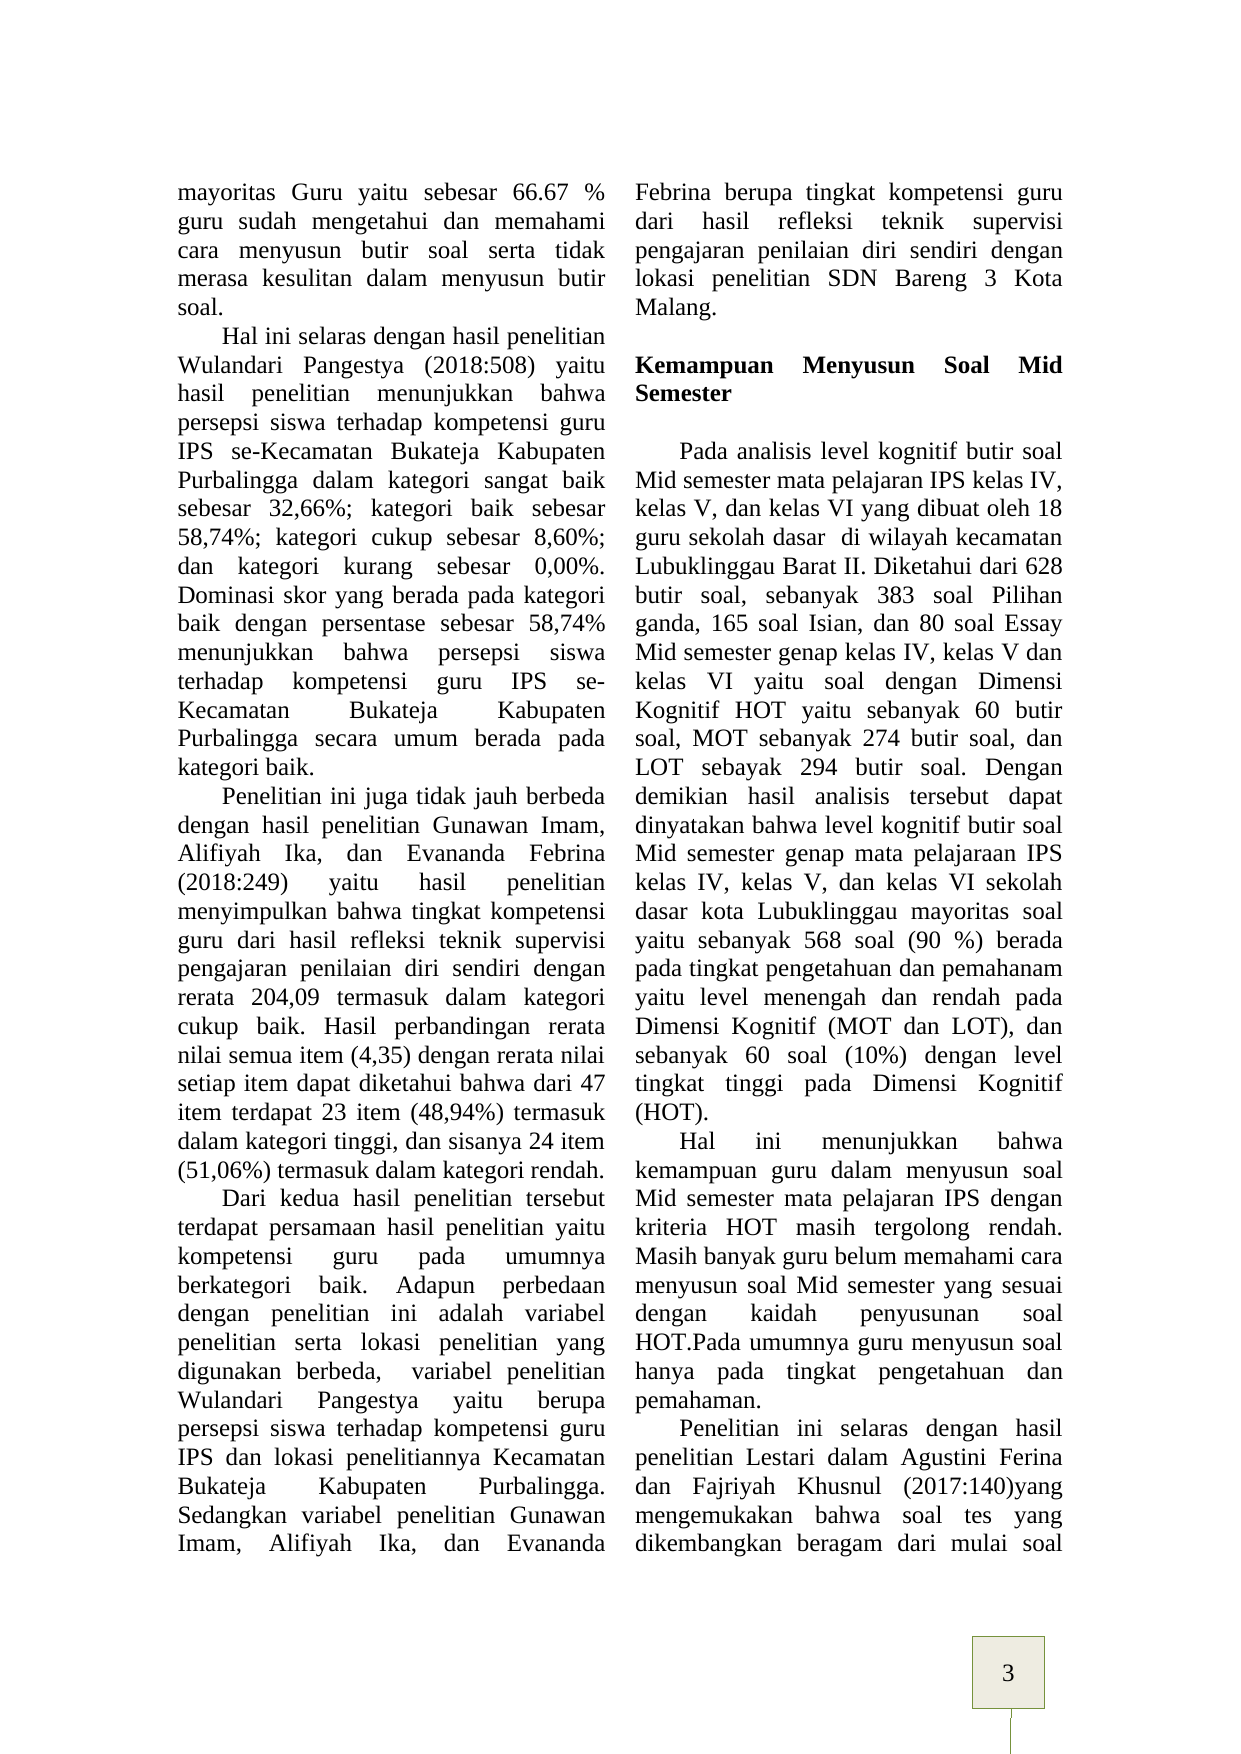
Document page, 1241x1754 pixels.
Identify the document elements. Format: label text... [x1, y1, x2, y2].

text Hal ini selaras dengan hasil penelitian Wulandari Pangestya (2018:508) yaitu hasil penelitian menunjukkan bahwa persepsi siswa terhadap kompetensi guru IPS se-Kecamatan Bukateja Kabupaten Purbalingga dalam kategori sangat baik sebesar 32,66%; kategori baik sebesar 58,74%; kategori cukup sebesar 8,60%; dan kategori kurang sebesar 0,00%. Dominasi skor yang berada pada kategori baik dengan persentase sebesar 58,74% menunjukkan bahwa persepsi siswa terhadap kompetensi guru IPS se-Kecamatan Bukateja Kabupaten Purbalingga secara umum berada pada kategori baik. [177, 321, 605, 781]
text Hal ini menunjukkan bahwa kemampuan guru dalam menyusun soal Mid semester mata pelajaran IPS dengan kriteria HOT masih tergolong rendah. Masih banyak guru belum memahami cara menyusun soal Mid semester yang sesuai dengan kaidah penyusunan soal HOT.Pada umumnya guru menyusun soal hanya pada tingkat pengetahuan dan pemahaman. [635, 1126, 1063, 1413]
text Kemampuan Menyusun Soal Mid Semester [635, 350, 1063, 407]
text Dari kedua hasil penelitian tersebut terdapat persamaan hasil penelitian yaitu kompetensi guru pada umumnya berkategori baik. Adapun perbedaan dengan penelitian ini adalah variabel penelitian serta lokasi penelitian yang digunakan berbeda, variabel penelitian Wulandari Pangestya yaitu berupa persepsi siswa terhadap kompetensi guru IPS dan lokasi penelitiannya Kecamatan Bukateja Kabupaten Purbalingga. Sedangkan variabel penelitian Gunawan Imam, Alifiyah Ika, dan Evananda Febrina berupa tingkat kompetensi guru dari hasil refleksi teknik supervisi pengajaran penilaian diri sendiri dengan lokasi penelitian SDN Bareng 3 Kota Malang. [635, 177, 1063, 321]
text Dari kedua hasil penelitian tersebut terdapat persamaan hasil penelitian yaitu kompetensi guru pada umumnya berkategori baik. Adapun perbedaan dengan penelitian ini adalah variabel penelitian serta lokasi penelitian yang digunakan berbeda, variabel penelitian Wulandari Pangestya yaitu berupa persepsi siswa terhadap kompetensi guru IPS dan lokasi penelitiannya Kecamatan Bukateja Kabupaten Purbalingga. Sedangkan variabel penelitian Gunawan Imam, Alifiyah Ika, dan Evananda Febrina berupa tingkat kompetensi guru dari hasil refleksi teknik supervisi pengajaran penilaian diri sendiri dengan lokasi penelitian SDN Bareng 3 Kota Malang. [177, 1183, 605, 1557]
text Penelitian ini juga tidak jauh berbeda dengan hasil penelitian Gunawan Imam, Alifiyah Ika, dan Evananda Febrina (2018:249) yaitu hasil penelitian menyimpulkan bahwa tingkat kompetensi guru dari hasil refleksi teknik supervisi pengajaran penilaian diri sendiri dengan rerata 204,09 termasuk dalam kategori cukup baik. Hasil perbandingan rerata nilai semua item (4,35) dengan rerata nilai setiap item dapat diketahui bahwa dari 47 item terdapat 23 item (48,94%) termasuk dalam kategori tinggi, dan sisanya 24 item (51,06%) termasuk dalam kategori rendah. [177, 781, 605, 1183]
text Pada analisis level kognitif butir soal Mid semester mata pelajaran IPS kelas IV, kelas V, dan kelas VI yang dibuat oleh 18 guru sekolah dasar di wilayah kecamatan Lubuklinggau Barat II. Diketahui dari 628 butir soal, sebanyak 383 soal Pilihan ganda, 165 soal Isian, dan 80 soal Essay Mid semester genap kelas IV, kelas V dan kelas VI yaitu soal dengan Dimensi Kognitif HOT yaitu sebanyak 60 butir soal, MOT sebanyak 274 butir soal, dan LOT sebayak 294 butir soal. Dengan demikian hasil analisis tersebut dapat dinyatakan bahwa level kognitif butir soal Mid semester genap mata pelajaraan IPS kelas IV, kelas V, dan kelas VI sekolah dasar kota Lubuklinggau mayoritas soal yaitu sebanyak 568 soal (90 %) berada pada tingkat pengetahuan dan pemahanam yaitu level menengah dan rendah pada Dimensi Kognitif (MOT dan LOT), dan sebanyak 60 soal (10%) dengan level tingkat tinggi pada Dimensi Kognitif (HOT). [635, 436, 1063, 1126]
